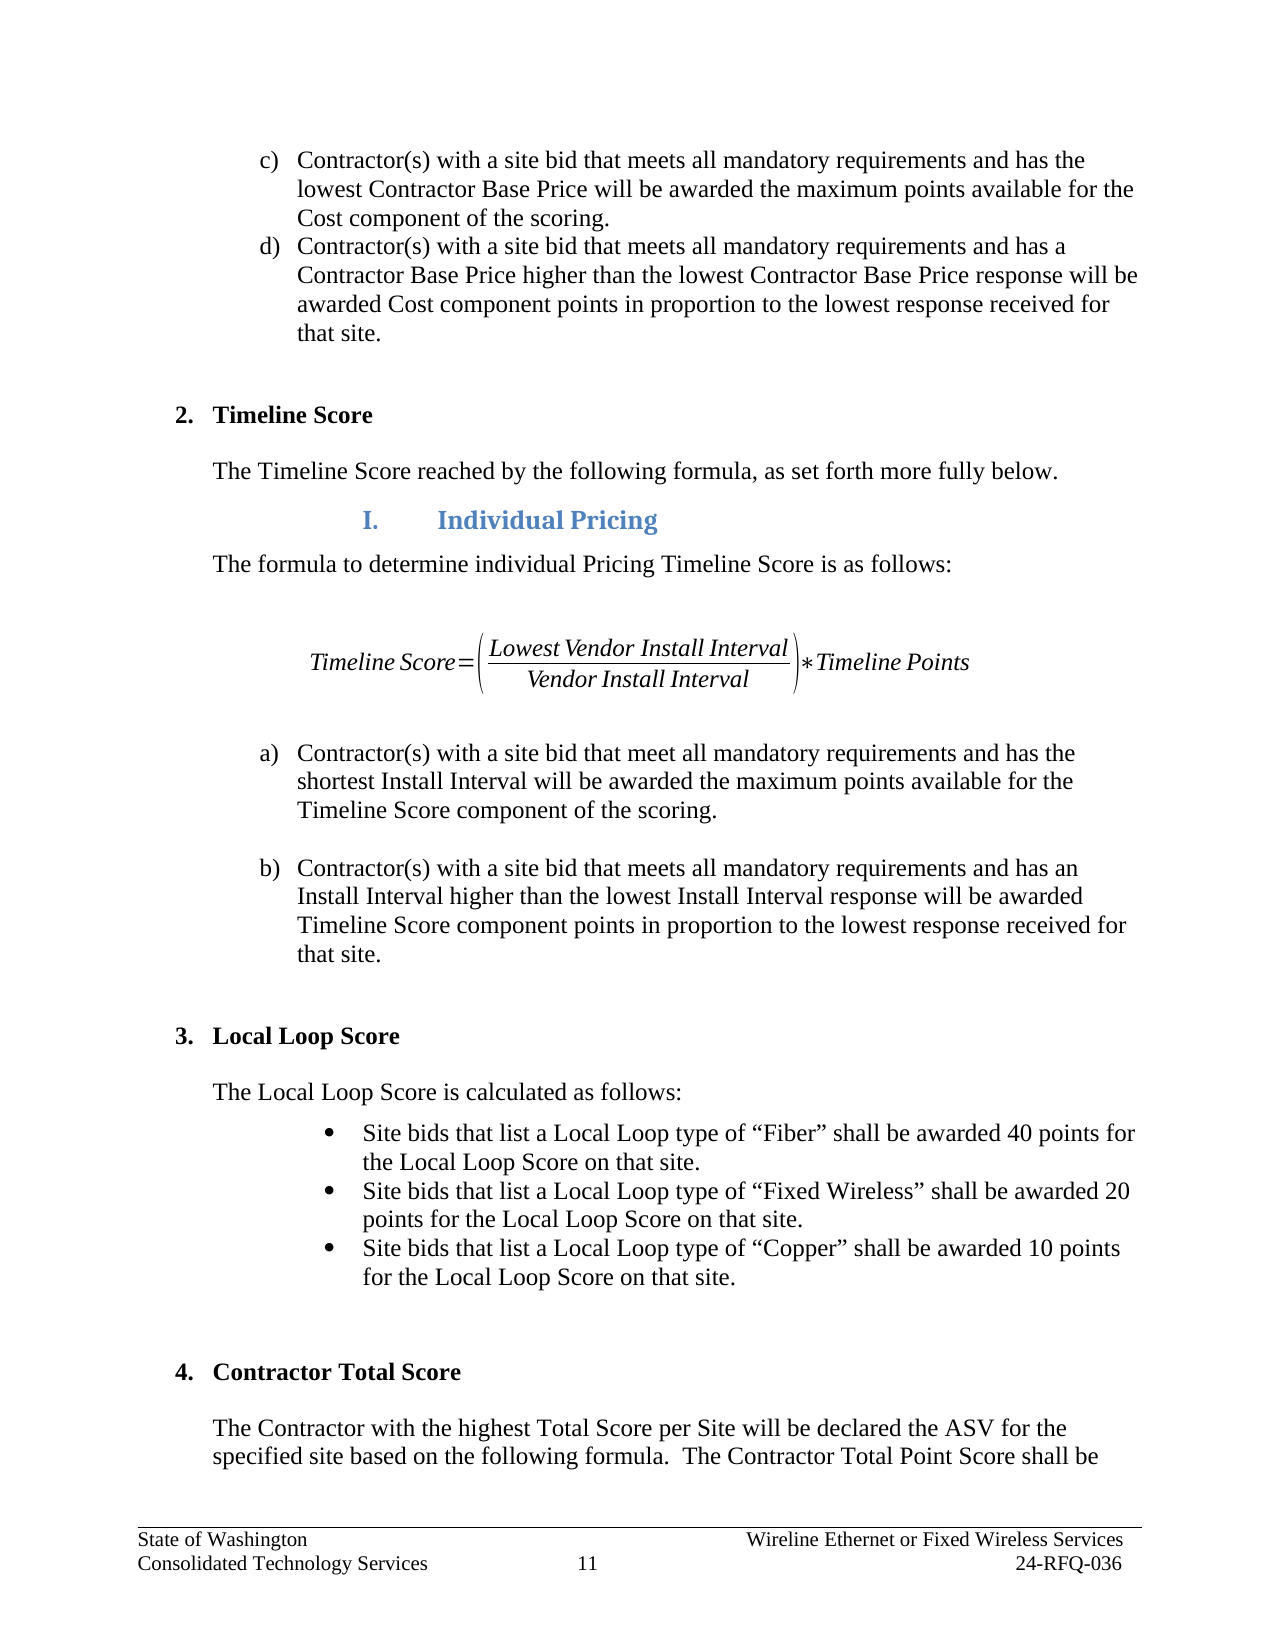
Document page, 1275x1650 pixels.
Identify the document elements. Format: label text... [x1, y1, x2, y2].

list Site bids that list a Local Loop type of “Fixed Wireless” shall be awarded 20 points for the Local Loop Score on that site. [325, 1176, 1142, 1233]
list Timeline Score [175, 400, 1142, 429]
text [212, 1413, 1142, 1470]
list Site bids that list a Local Loop type of “Fiber” shall be awarded 40 points for the Local Loop Score on that site. [325, 1118, 1142, 1176]
list Contractor(s) with a site bid that meets all mandatory requirements and has the lowest Contractor Base Price will be awarded the maximum points available for the Cost component of the scoring. [259, 145, 1142, 231]
list Contractor Total Score [175, 1357, 1142, 1386]
list Site bids that list a Local Loop type of “Copper” shall be awarded 10 points for the Local Loop Score on that site. [325, 1233, 1142, 1291]
text The formula to determine individual Pricing Timeline Score is as follows: [212, 549, 1142, 578]
subtitle Individual Pricing [362, 505, 1142, 536]
list Contractor(s) with a site bid that meet all mandatory requirements and has the shortest Install Interval will be awarded the maximum points available for the Timeline Score component of the scoring. [259, 738, 1142, 824]
text The Local Loop Score is calculated as follows: [212, 1077, 1142, 1106]
text The Timeline Score reached by the following formula, as set forth more fully below. [212, 456, 1142, 484]
list Contractor(s) with a site bid that meets all mandatory requirements and has an Install Interval higher than the lowest Install Interval response will be awarded Timeline Score component points in proportion to the lowest response received for that site. [259, 853, 1142, 968]
list Contractor(s) with a site bid that meets all mandatory requirements and has a Contractor Base Price higher than the lowest Contractor Base Price response will be awarded Cost component points in proportion to the lowest response received for that site. [259, 231, 1142, 346]
list Local Loop Score [175, 1021, 1142, 1050]
